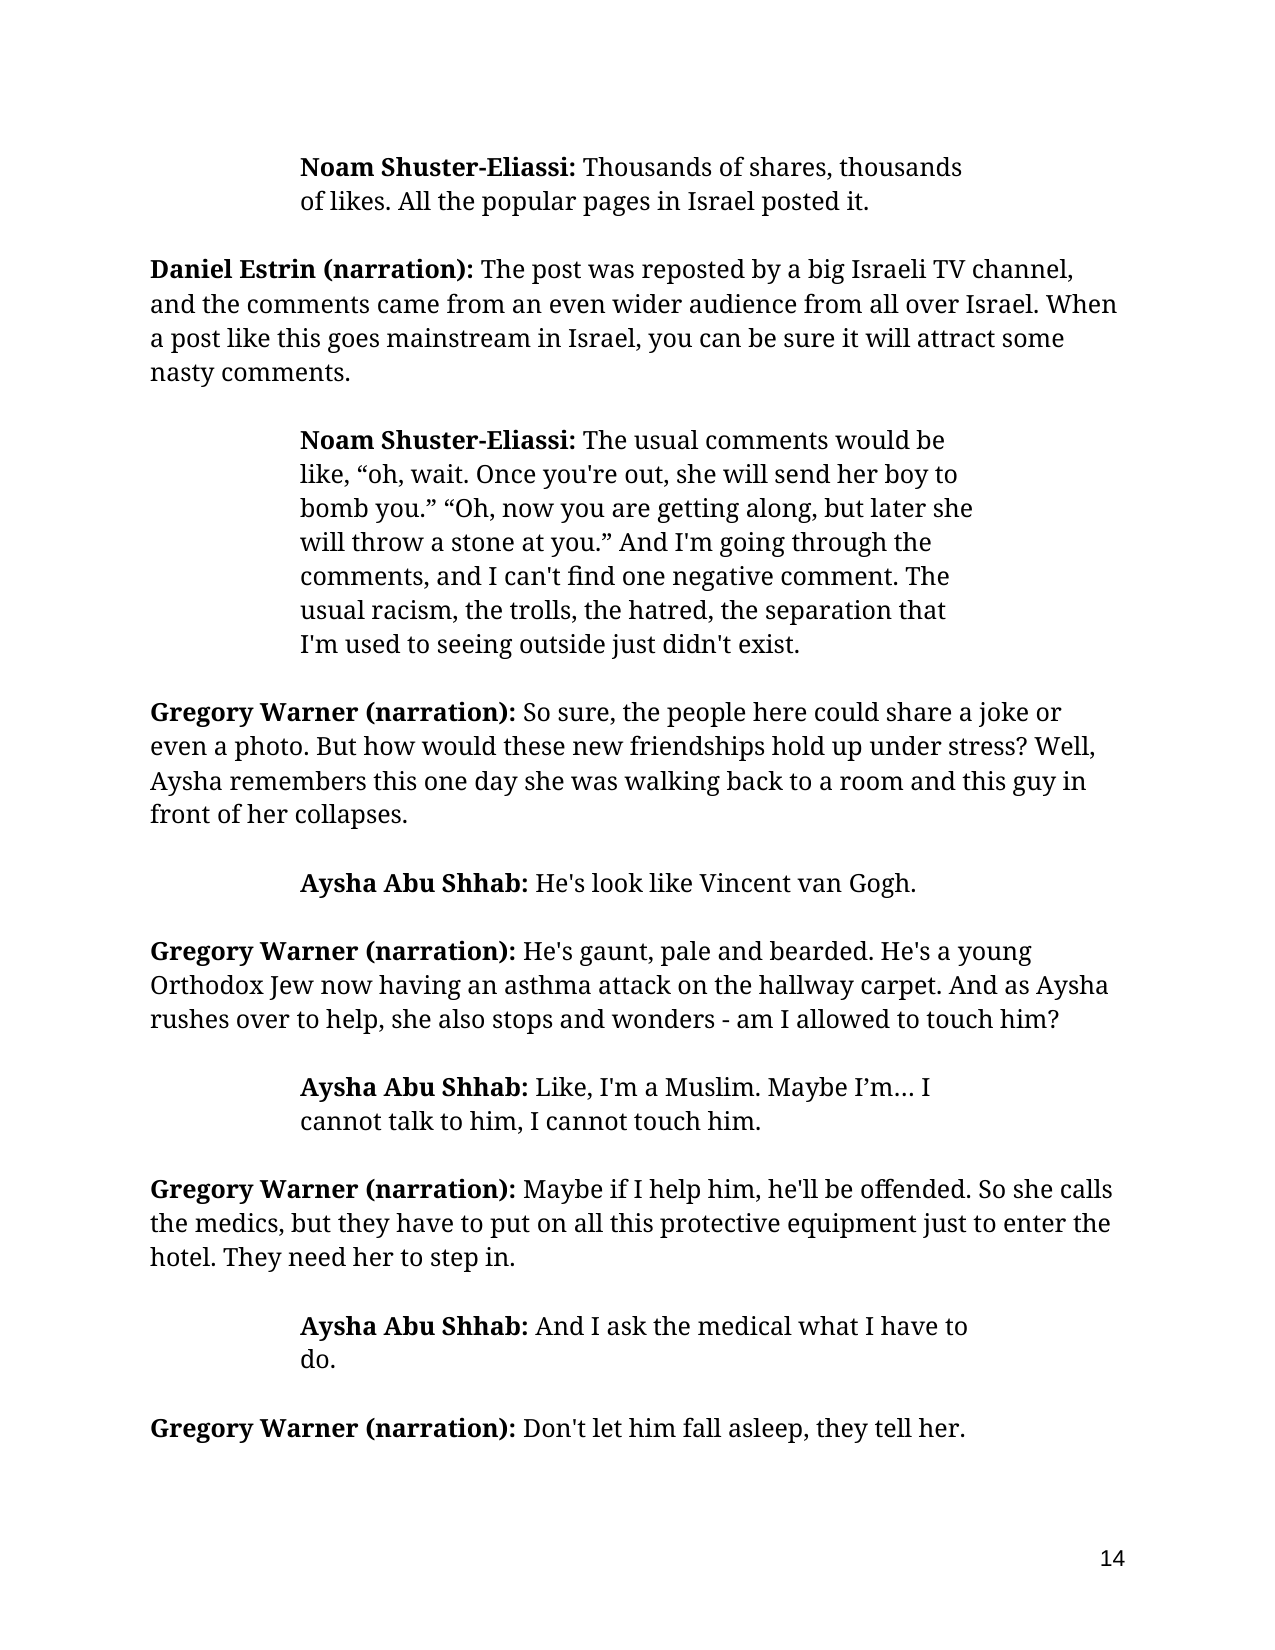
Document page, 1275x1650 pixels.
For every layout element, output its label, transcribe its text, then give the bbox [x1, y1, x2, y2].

text Aysha Abu Shhab: He's look like Vincent van Gogh. [300, 865, 975, 899]
text Daniel Estrin (narration): The post was reposted by a big Israeli TV channel, and the comments came from an even wider audience from all over Israel. When a post like this goes mainstream in Israel, you can be sure it will attract some nasty comments. [150, 252, 1125, 388]
text Gregory Warner (narration): So sure, the people here could share a joke or even a photo. But how would these new friendships hold up under stress? Well, Aysha remembers this one day she was walking back to a room and this guy in front of her collapses. [150, 695, 1125, 831]
text Gregory Warner (narration): He's gaunt, pale and bearded. He's a young Orthodox Jew now having an asthma attack on the hallway carpet. And as Aysha rushes over to help, she also stops and wonders - am I allowed to touch him? [150, 933, 1125, 1036]
text Gregory Warner (narration): Maybe if I help him, he'll be offended. So she calls the medics, but they have to put on all this protective equipment just to enter the hotel. They need her to step in. [150, 1172, 1125, 1274]
text Aysha Abu Shhab: Like, I'm a Muslim. Maybe I’m… I cannot talk to him, I cannot touch him. [300, 1070, 975, 1138]
text Aysha Abu Shhab: And I ask the medical what I have to do. [300, 1308, 975, 1376]
text Noam Shuster-Eliassi: Thousands of shares, thousands of likes. All the popular pages in Israel posted it. [300, 150, 975, 218]
text Gregory Warner (narration): Don't let him fall asleep, they tell her. [150, 1410, 1125, 1444]
text Noam Shuster-Eliassi: The usual comments would be like, “oh, wait. Once you're out, she will send her boy to bomb you.” “Oh, now you are getting along, but later she will throw a stone at you.” And I'm going through the comments, and I can't find one negative comment. The usual racism, the trolls, the hatred, the separation that I'm used to seeing outside just didn't exist. [300, 422, 975, 661]
